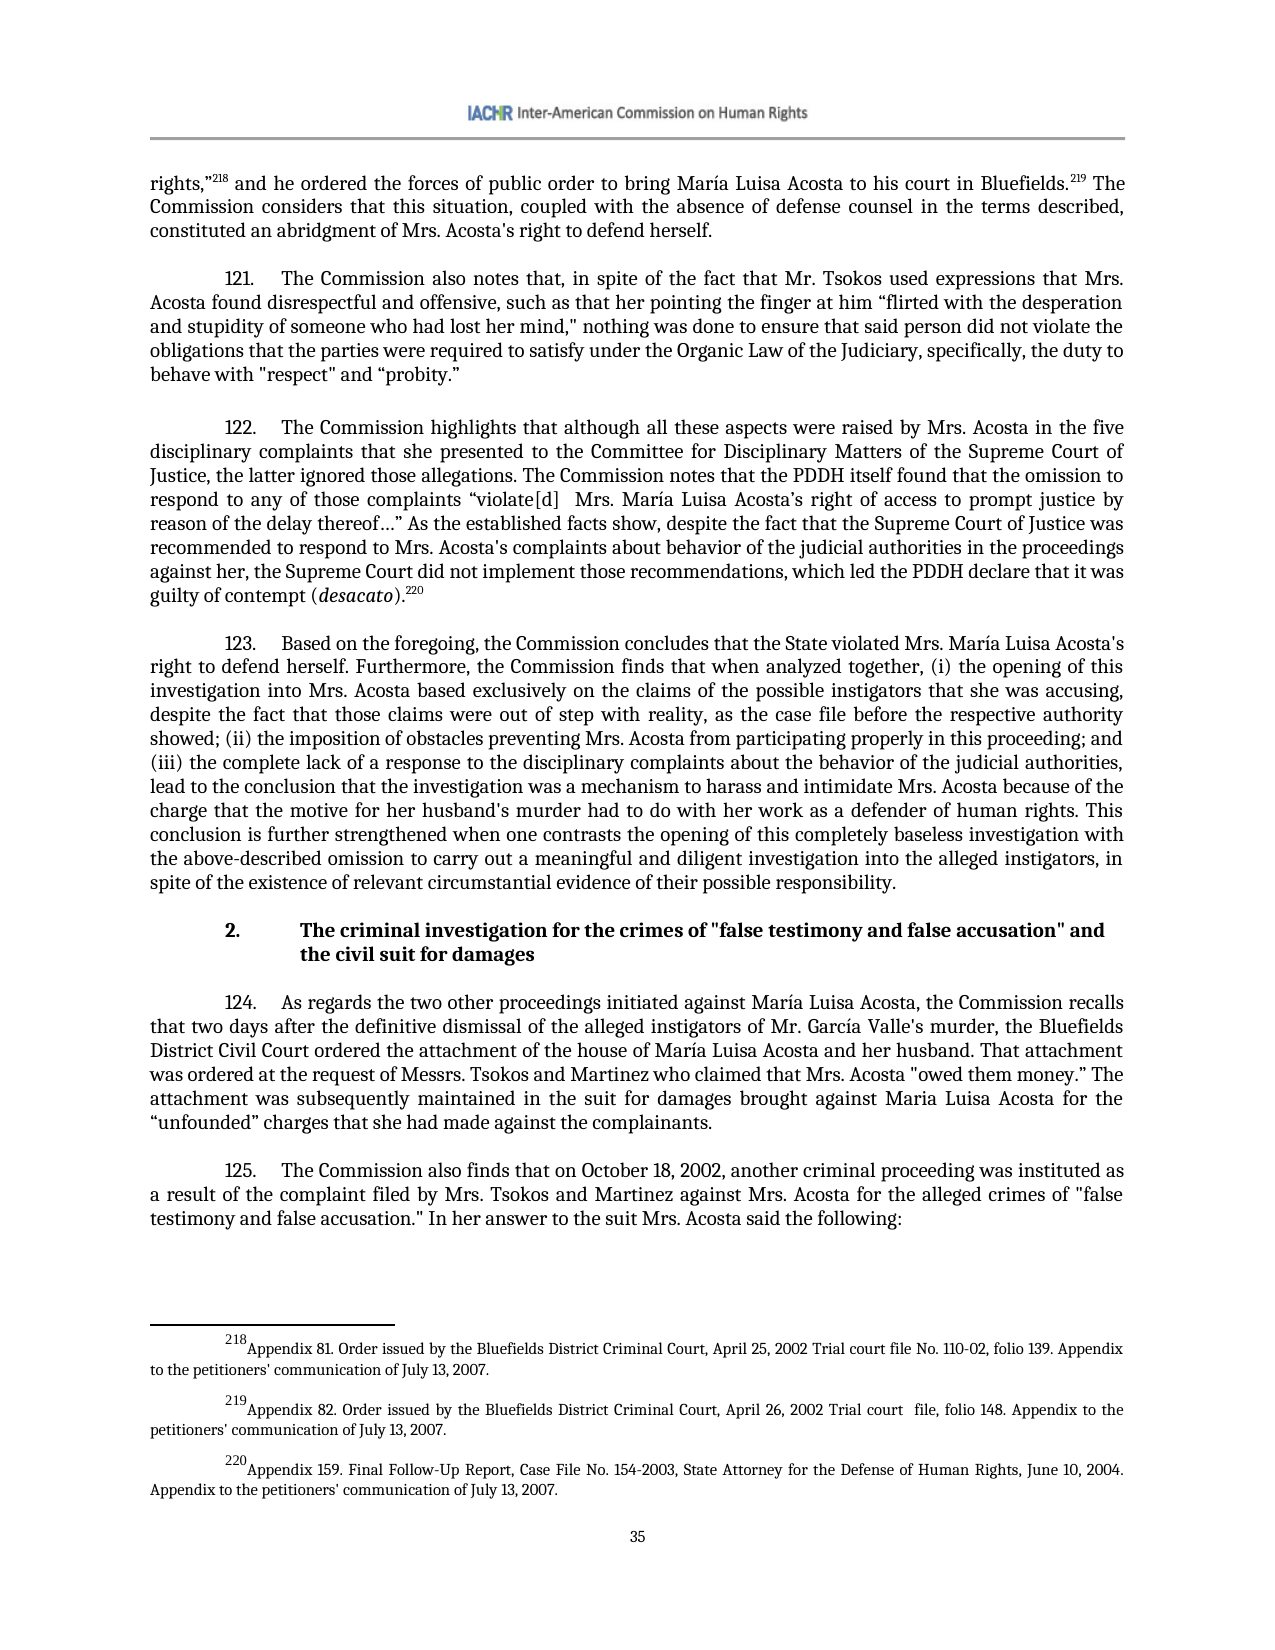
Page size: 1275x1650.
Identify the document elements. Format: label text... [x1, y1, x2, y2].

list The Commission also notes that, in spite of the fact that Mr. Tsokos used expressions that Mrs. Acosta found disrespectful and offensive, such as that her pointing the finger at him “flirted with the desperation and stupidity of someone who had lost her mind," nothing was done to ensure that said person did not violate the obligations that the parties were required to satisfy under the Organic Law of the Judiciary, specifically, the duty to behave with "respect" and “probity.” [150, 267, 1125, 387]
list The Commission also finds that on October 18, 2002, another criminal proceeding was instituted as a result of the complaint filed by Mrs. Tsokos and Martinez against Mrs. Acosta for the alleged crimes of "false testimony and false accusation." In her answer to the suit Mrs. Acosta said the following: [150, 1158, 1125, 1230]
list As regards the two other proceedings initiated against María Luisa Acosta, the Commission recalls that two days after the definitive dismissal of the alleged instigators of Mr. García Valle's murder, the Bluefields District Civil Court ordered the attachment of the house of María Luisa Acosta and her husband. That attachment was ordered at the request of Messrs. Tsokos and Martinez who claimed that Mrs. Acosta "owed them money.” The attachment was subsequently maintained in the suit for damages brought against Maria Luisa Acosta for the “unfounded” charges that she had made against the complainants. [150, 991, 1125, 1134]
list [150, 171, 1125, 243]
list Based on the foregoing, the Commission concludes that the State violated Mrs. María Luisa Acosta's right to defend herself. Furthermore, the Commission finds that when analyzed together, (i) the opening of this investigation into Mrs. Acosta based exclusively on the claims of the possible instigators that she was accusing, despite the fact that those claims were out of step with reality, as the case file before the respective authority showed; (ii) the imposition of obstacles preventing Mrs. Acosta from participating properly in this proceeding; and (iii) the complete lack of a response to the disciplinary complaints about the behavior of the judicial authorities, lead to the conclusion that the investigation was a mechanism to harass and intimidate Mrs. Acosta because of the charge that the motive for her husband's murder had to do with her work as a defender of human rights. This conclusion is further strengthened when one contrasts the opening of this completely baseless investigation with the above-described omission to carry out a meaningful and diligent investigation into the alleged instigators, in spite of the existence of relevant circumstantial evidence of their possible responsibility. [150, 631, 1125, 895]
list The Commission highlights that although all these aspects were raised by Mrs. Acosta in the five disciplinary complaints that she presented to the Committee for Disciplinary Matters of the Supreme Court of Justice, the latter ignored those allegations. The Commission notes that the PDDH itself found that the omission to respond to any of those complaints “violate[d] Mrs. María Luisa Acosta’s right of access to prompt justice by reason of the delay thereof…” As the established facts show, despite the fact that the Supreme Court of Justice was recommended to respond to Mrs. Acosta's complaints about behavior of the judicial authorities in the proceedings against her, the Supreme Court did not implement those recommendations, which led the PDDH declare that it was guilty of contempt (desacato). [150, 416, 1125, 607]
picture [456, 103, 819, 123]
subtitle The criminal investigation for the crimes of "false testimony and false accusation" and the civil suit for damages [225, 919, 1125, 967]
